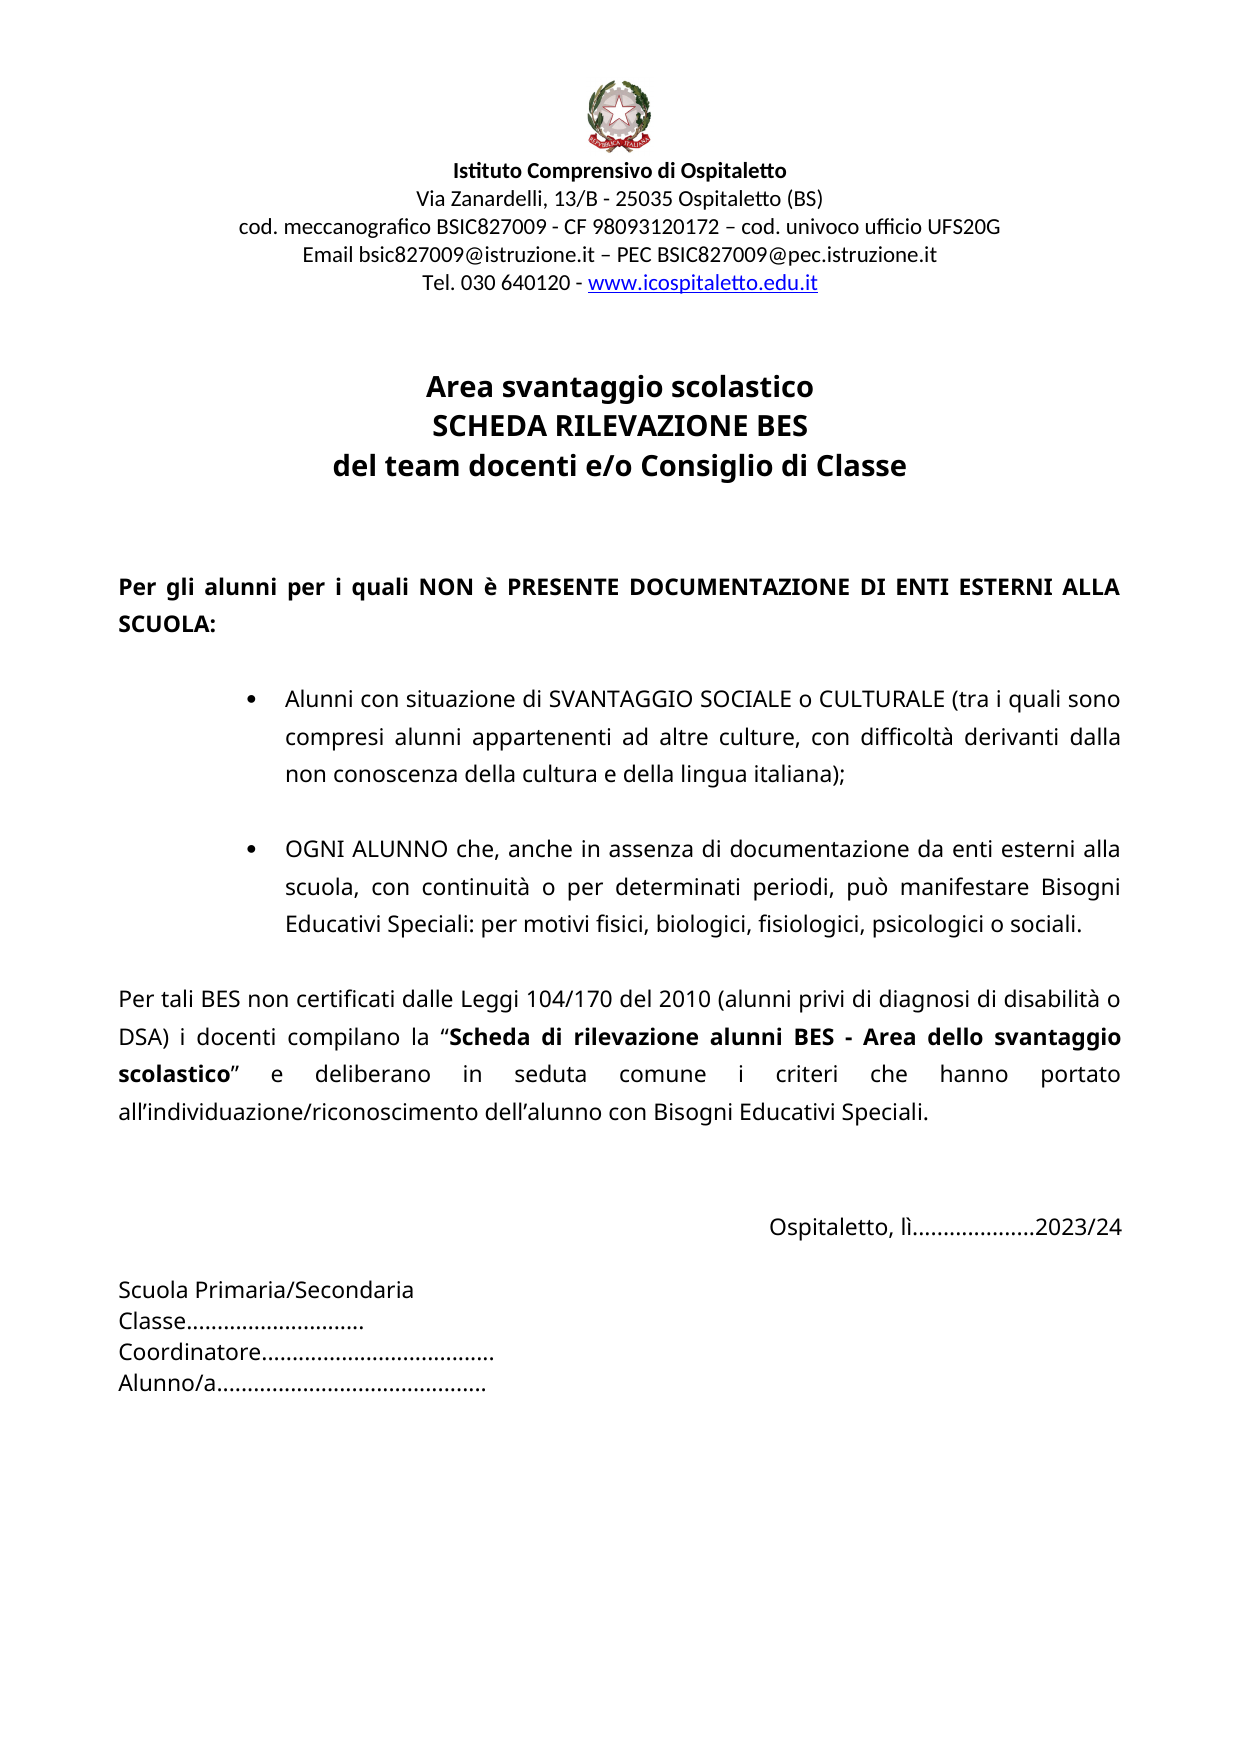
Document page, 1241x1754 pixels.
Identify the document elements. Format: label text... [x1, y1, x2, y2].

text Ospitaletto, lì....................2023/24 [118, 1211, 1122, 1242]
text Email bsic827009@istruzione.it – PEC BSIC827009@pec.istruzione.it [118, 240, 1122, 268]
text Coordinatore...................................... [118, 1336, 1122, 1367]
list OGNI ALUNNO che, anche in assenza di documentazione da enti esterni alla scuola, con continuità o per determinati periodi, può manifestare Bisogni Educativi Speciali: per motivi fisici, biologici, fisiologici, psicologici o sociali. [247, 827, 1122, 939]
text SCHEDA RILEVAZIONE BES [118, 406, 1122, 445]
text Area svantaggio scolastico [118, 366, 1122, 406]
text Istituto Comprensivo di Ospitaletto [118, 156, 1122, 184]
text Per tali BES non certificati dalle Leggi 104/170 del 2010 (alunni privi di diagnosi di disabilità o DSA) i docenti compilano la “Scheda di rilevazione alunni BES - Area dello svantaggio scolastico” e deliberano in seduta comune i criteri che hanno portato all’individuazione/riconoscimento dell’alunno con Bisogni Educativi Speciali. [118, 977, 1122, 1127]
text Per gli alunni per i quali NON è PRESENTE DOCUMENTAZIONE DI ENTI ESTERNI ALLA SCUOLA: [118, 564, 1122, 639]
list Alunni con situazione di SVANTAGGIO SOCIALE o CULTURALE (tra i quali sono compresi alunni appartenenti ad altre culture, con difficoltà derivanti dalla non conoscenza della cultura e della lingua italiana); [247, 677, 1122, 789]
text Classe............................. [118, 1305, 1122, 1336]
text cod. meccanografico BSIC827009 - CF 98093120172 – cod. univoco ufficio UFS20G [118, 212, 1122, 240]
picture [585, 77, 655, 156]
text Scuola Primaria/Secondaria [118, 1273, 1122, 1305]
text Via Zanardelli, 13/B - 25035 Ospitaletto (BS) [118, 184, 1122, 212]
text del team docenti e/o Consiglio di Classe [118, 445, 1122, 485]
text Alunno/a............................................ [118, 1367, 1122, 1398]
text Tel. 030 640120 - www.icospitaletto.edu.it [118, 268, 1122, 296]
